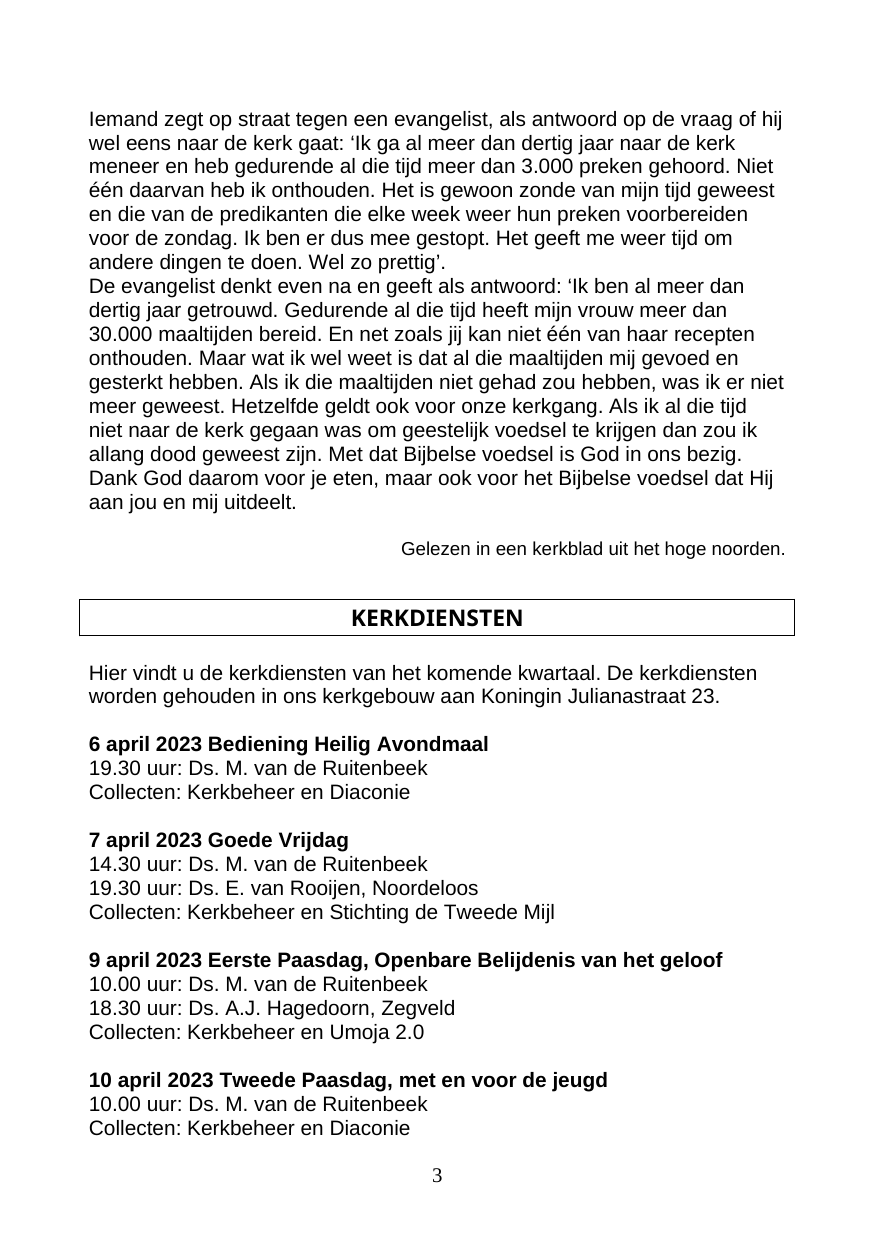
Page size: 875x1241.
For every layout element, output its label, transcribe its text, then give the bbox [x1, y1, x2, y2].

text De evangelist denkt even na en geeft als antwoord: ‘Ik ben al meer dan dertig jaar getrouwd. Gedurende al die tijd heeft mijn vrouw meer dan 30.000 maaltijden bereid. En net zoals jij kan niet één van haar recepten onthouden. Maar wat ik wel weet is dat al die maaltijden mij gevoed en gesterkt hebben. Als ik die maaltijden niet gehad zou hebben, was ik er niet meer geweest. Hetzelfde geldt ook voor onze kerkgang. Als ik al die tijd niet naar de kerk gegaan was om geestelijk voedsel te krijgen dan zou ik allang dood geweest zijn. Met dat Bijbelse voedsel is God in ons bezig. Dank God daarom voor je eten, maar ook voor het Bijbelse voedsel dat Hij aan jou en mij uitdeelt. [89, 274, 785, 514]
text Collecten: Kerkbeheer en Diaconie [89, 1116, 785, 1139]
text 10 april 2023 Tweede Paasdag, met en voor de jeugd [89, 1068, 785, 1092]
text Iemand zegt op straat tegen een evangelist, als antwoord op de vraag of hij wel eens naar de kerk gaat: ‘Ik ga al meer dan dertig jaar naar de kerk meneer en heb gedurende al die tijd meer dan 3.000 preken gehoord. Niet één daarvan heb ik onthouden. Het is gewoon zonde van mijn tijd geweest en die van de predikanten die elke week weer hun preken voorbereiden voor de zondag. Ik ben er dus mee gestopt. Het geeft me weer tijd om andere dingen te doen. Wel zo prettig’. [89, 106, 785, 274]
text 7 april 2023 Goede Vrijdag [89, 828, 785, 852]
text Gelezen in een kerkblad uit het hoge noorden. [89, 538, 785, 559]
text KERKDIENSTEN [80, 600, 794, 635]
text Collecten: Kerkbeheer en Umoja 2.0 [89, 1020, 785, 1044]
text Hier vindt u de kerkdiensten van het komende kwartaal. De kerkdiensten worden gehouden in ons kerkgebouw aan Koningin Julianastraat 23. [89, 660, 785, 708]
text 19.30 uur: Ds. M. van de Ruitenbeek [89, 756, 785, 780]
text 18.30 uur: Ds. A.J. Hagedoorn, Zegveld [89, 996, 785, 1020]
text 14.30 uur: Ds. M. van de Ruitenbeek [89, 852, 785, 876]
text 10.00 uur: Ds. M. van de Ruitenbeek [89, 1092, 785, 1116]
text 10.00 uur: Ds. M. van de Ruitenbeek [89, 972, 785, 996]
text Collecten: Kerkbeheer en Diaconie [89, 780, 785, 804]
text 19.30 uur: Ds. E. van Rooijen, Noordeloos [89, 876, 785, 900]
text 6 april 2023 Bediening Heilig Avondmaal [89, 732, 785, 756]
text Collecten: Kerkbeheer en Stichting de Tweede Mijl [89, 900, 785, 924]
text 9 april 2023 Eerste Paasdag, Openbare Belijdenis van het geloof [89, 948, 785, 972]
